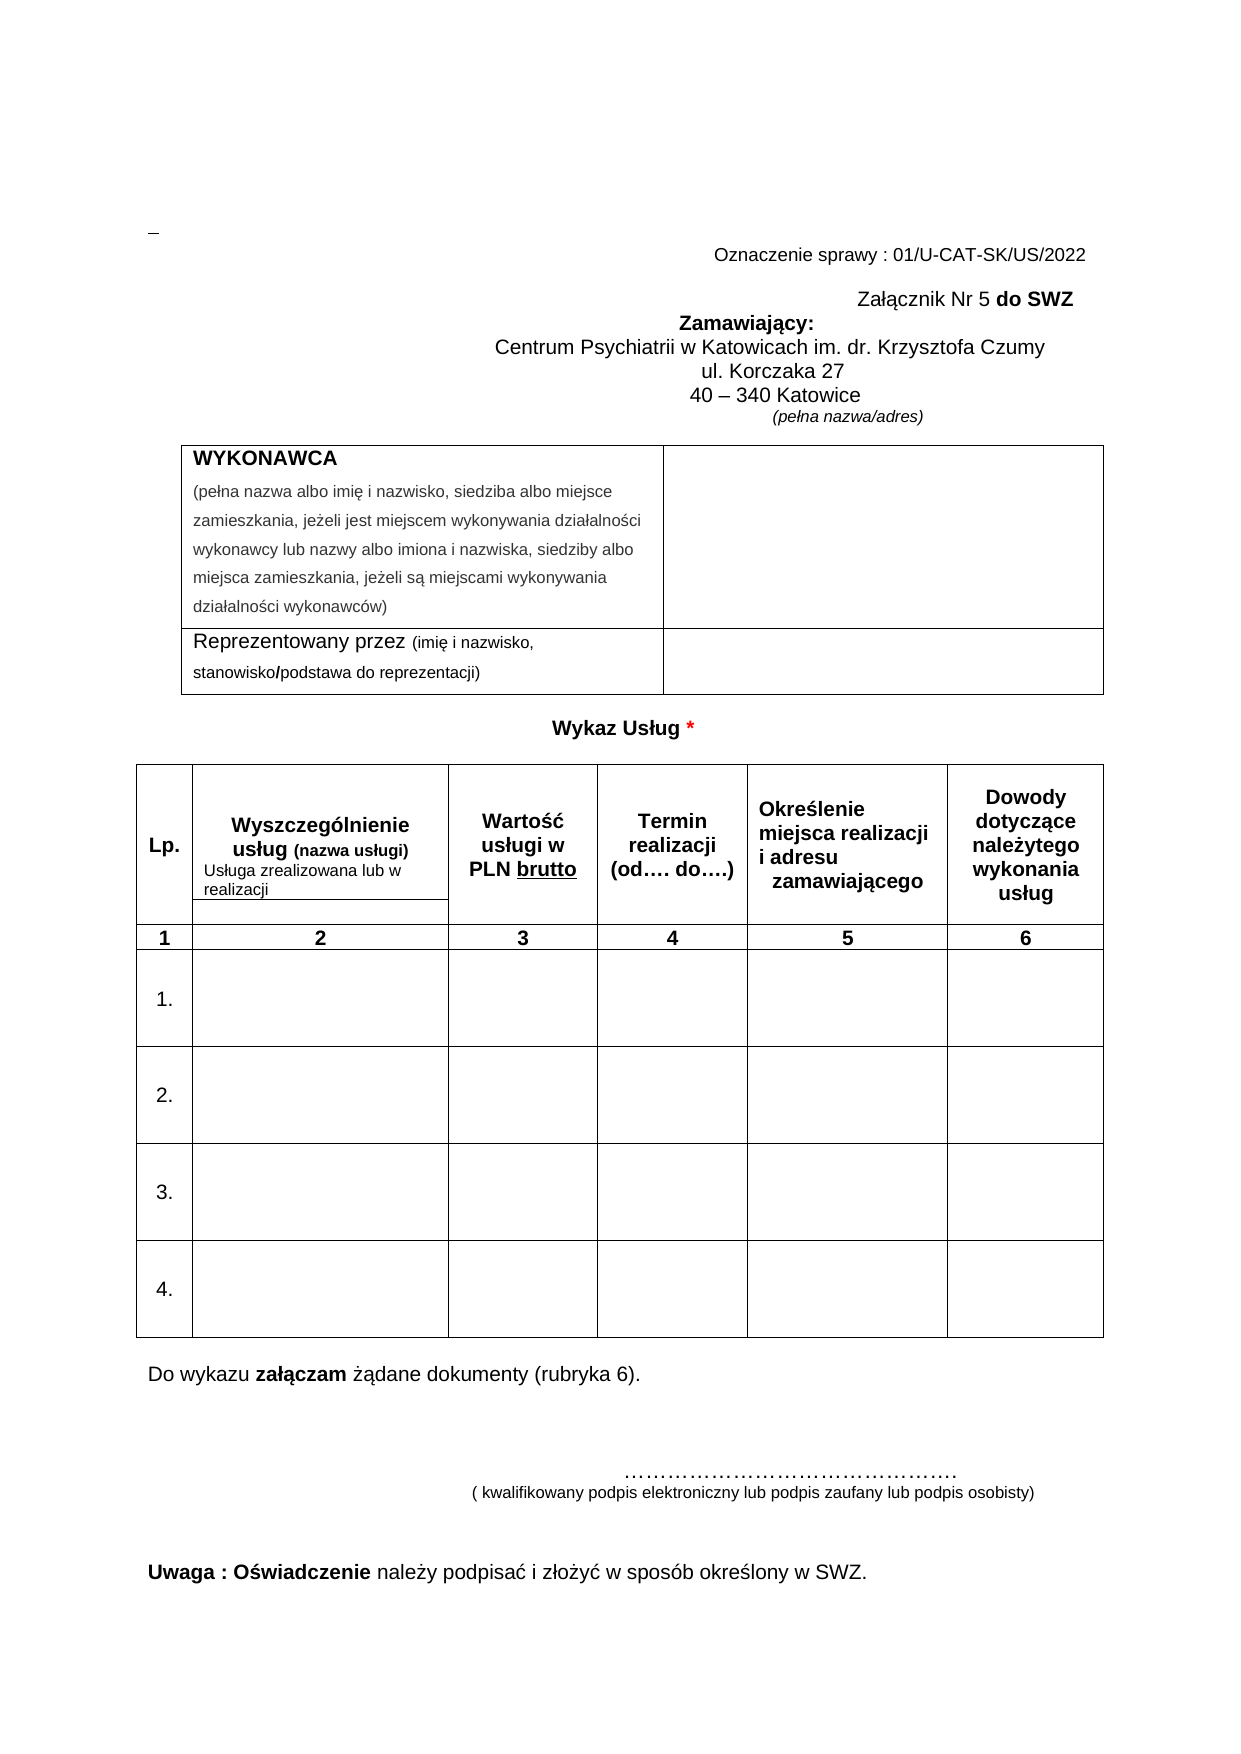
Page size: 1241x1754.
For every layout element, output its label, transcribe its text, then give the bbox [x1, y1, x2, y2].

table_header Termin realizacji (od…. do….) [598, 765, 747, 924]
table_cell [449, 1047, 597, 1143]
table_cell [598, 1241, 747, 1337]
table_cell [948, 1241, 1103, 1337]
table_header Wyszczególnienie usług (nazwa usługi) Usługa zrealizowana lub w realizacji [193, 765, 448, 899]
table_cell 2 [193, 925, 448, 949]
table_cell 1 [137, 925, 192, 949]
table_cell [664, 629, 1103, 694]
table_cell 4 [598, 925, 747, 949]
table_cell 3 [449, 925, 597, 949]
table_cell 4. [137, 1241, 192, 1337]
table_cell [193, 900, 448, 924]
table_cell [748, 1144, 947, 1240]
table_cell [948, 950, 1103, 1046]
text ………………………………………. [148, 1458, 1093, 1483]
table_cell 6 [948, 925, 1103, 949]
text Zamawiający: [148, 311, 1093, 334]
table_cell 5 [748, 925, 947, 949]
table_cell [748, 1047, 947, 1143]
table_cell [449, 950, 597, 1046]
table_cell [948, 1144, 1103, 1240]
table_cell [598, 1047, 747, 1143]
table_header Dowody dotyczące należytego wykonania usług [948, 765, 1103, 924]
table_cell [598, 950, 747, 1046]
text Oznaczenie sprawy : 01/U-CAT-SK/US/2022 [148, 243, 1093, 265]
table_cell [449, 1144, 597, 1240]
text 40 – 340 Katowice [148, 382, 1093, 406]
table_cell [193, 1241, 448, 1337]
table_header [664, 446, 1103, 628]
table_cell 1. [137, 950, 192, 1046]
text Do wykazu załączam żądane dokumenty (rubryka 6). [148, 1362, 1093, 1386]
table_cell [748, 1241, 947, 1337]
table_cell [748, 950, 947, 1046]
text Wykaz Usług * [148, 716, 1093, 740]
table_cell 3. [137, 1144, 192, 1240]
table_cell [193, 1047, 448, 1143]
table_cell [948, 1047, 1103, 1143]
text Uwaga : Oświadczenie należy podpisać i złożyć w sposób określony w SWZ. [148, 1559, 1093, 1583]
table_cell [193, 1144, 448, 1240]
table_header WYKONAWCA (pełna nazwa albo imię i nazwisko, siedziba albo miejsce zamieszkania, jeżeli jest miejscem wykonywania działalności wykonawcy lub nazwy albo imiona i nazwiska, siedziby albo miejsca zamieszkania, jeżeli są miejscami wykonywania działalności wykonawców) [182, 446, 663, 628]
text Załącznik Nr 5 do SWZ [185, 287, 1093, 311]
table_header Określenie miejsca realizacji i adresu zamawiającego [748, 765, 947, 924]
text ( kwalifikowany podpis elektroniczny lub podpis zaufany lub podpis osobisty) [148, 1483, 1093, 1502]
table_cell [598, 1144, 747, 1240]
table_cell Reprezentowany przez (imię i nazwisko, stanowisko/podstawa do reprezentacji) [182, 629, 663, 694]
subtitle Centrum Psychiatrii w Katowicach im. dr. Krzysztofa Czumy [148, 334, 1093, 358]
table_cell 2. [137, 1047, 192, 1143]
table_header Wartość usługi w PLN brutto [449, 765, 597, 924]
text ul. Korczaka 27 [148, 358, 1093, 382]
table_cell [449, 1241, 597, 1337]
table_cell [193, 950, 448, 1046]
text (pełna nazwa/adres) [768, 406, 1093, 426]
table_header Lp. [137, 765, 192, 924]
